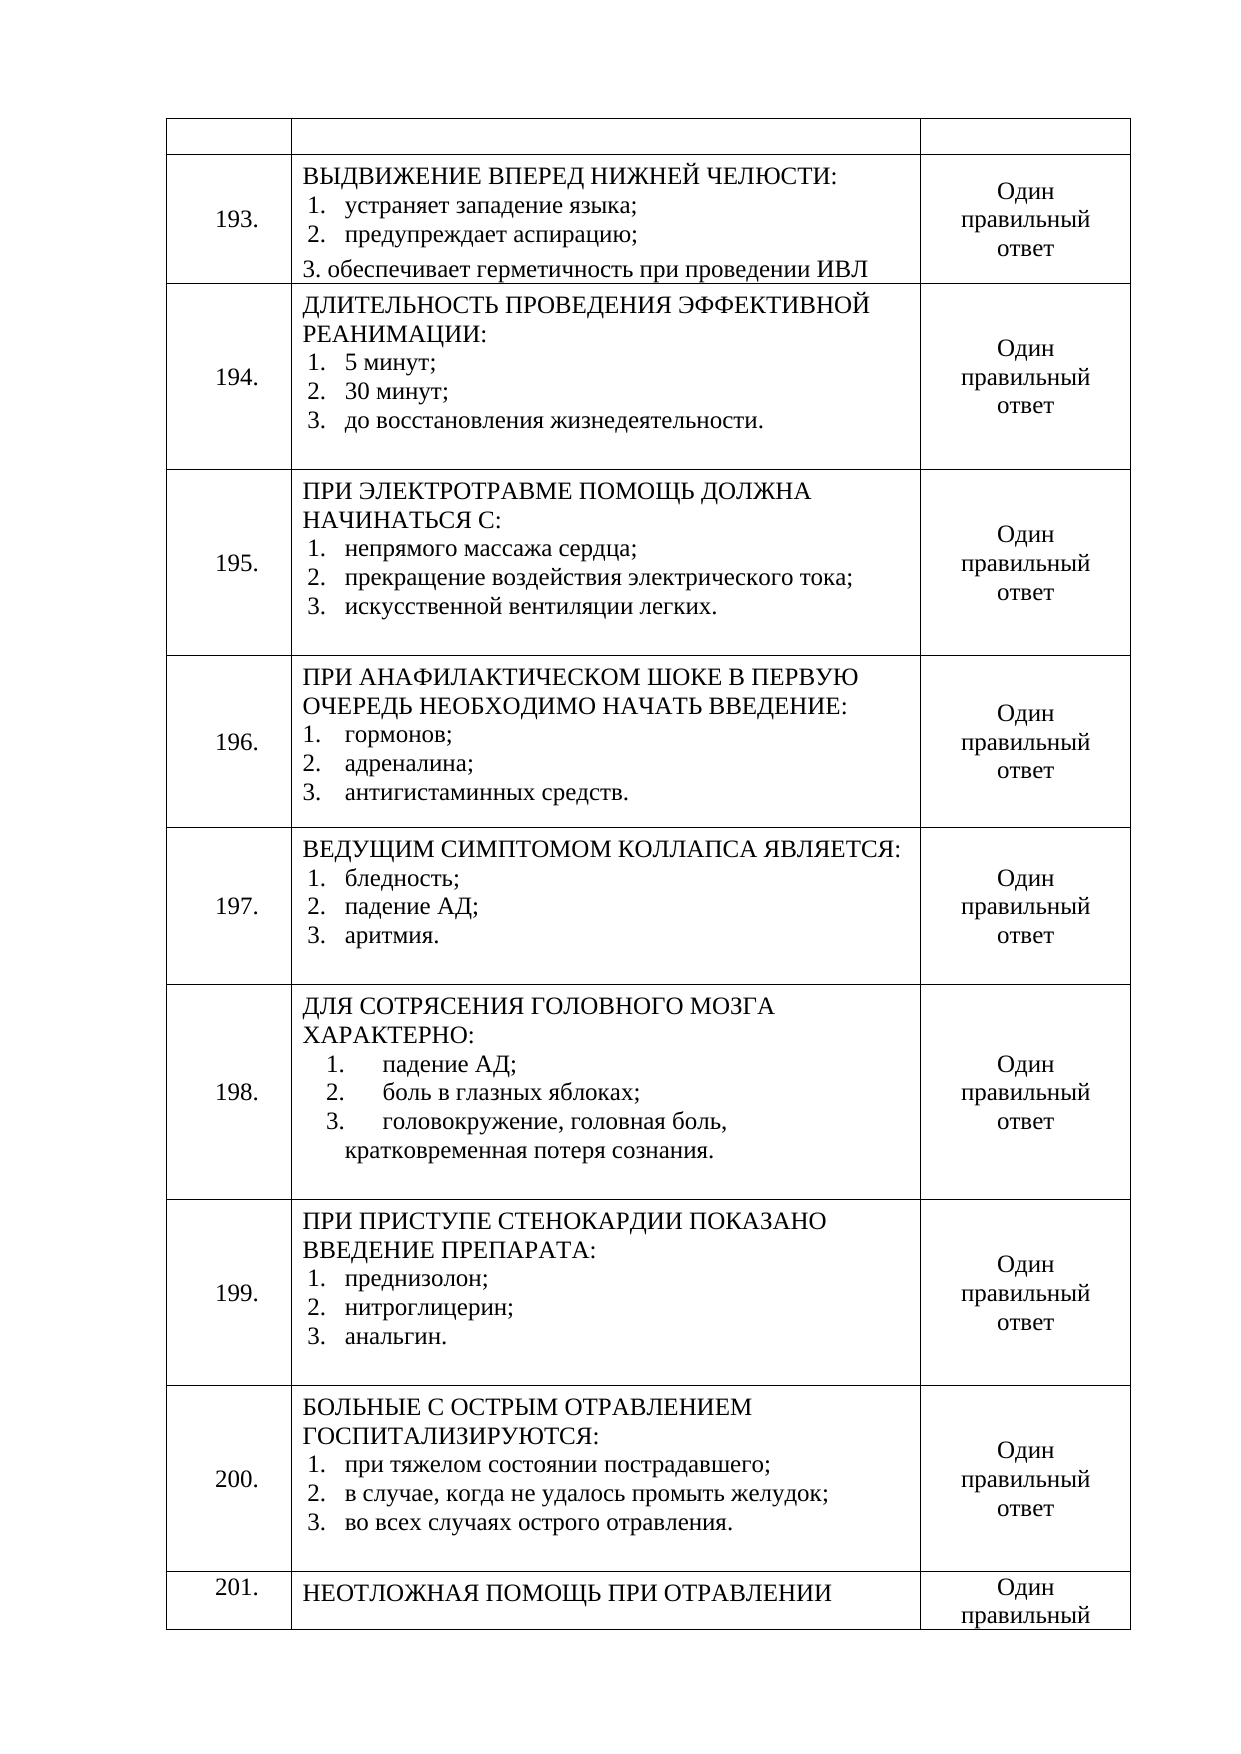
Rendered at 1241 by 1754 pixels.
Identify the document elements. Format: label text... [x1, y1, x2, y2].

table_cell [167, 119, 291, 154]
table_cell ПРИ ЭЛЕКТРОТРАВМЕ ПОМОЩЬ ДОЛЖНА НАЧИНАТЬСЯ С: непрямого массажа сердца; прекращение воздействия электрического тока; искусственной вентиляции легких. [292, 470, 920, 655]
table_cell ВЫДВИЖЕНИЕ ВПЕРЕД НИЖНЕЙ ЧЕЛЮСТИ: устраняет западение языка; предупреждает аспирацию; 3. обеспечивает герметичность при проведении ИВЛ [292, 155, 920, 283]
table_cell [167, 985, 291, 1199]
table_cell ВЕДУЩИМ СИМПТОМОМ КОЛЛАПСА ЯВЛЯЕТСЯ: бледность; падение АД; аритмия. [292, 828, 920, 984]
table_cell [167, 284, 291, 469]
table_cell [292, 1572, 920, 1629]
table_cell Один правильный ответ [921, 1200, 1130, 1385]
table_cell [921, 1572, 1130, 1629]
table_cell ДЛЯ СОТРЯСЕНИЯ ГОЛОВНОГО МОЗГА ХАРАКТЕРНО: падение АД; боль в глазных яблоках; головокружение, головная боль, кратковременная потеря сознания. [292, 985, 920, 1199]
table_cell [921, 119, 1130, 154]
table_cell [167, 656, 291, 827]
table_cell ДЛИТЕЛЬНОСТЬ ПРОВЕДЕНИЯ ЭФФЕКТИВНОЙ РЕАНИМАЦИИ: 5 минут; 30 минут; до восстановления жизнедеятельности. [292, 284, 920, 469]
table_cell [167, 1386, 291, 1571]
table_cell Один правильный ответ [921, 470, 1130, 655]
table_cell [167, 1200, 291, 1385]
table_cell Один правильный ответ [921, 656, 1130, 827]
table_cell [167, 155, 291, 283]
table_cell Один правильный ответ [921, 1386, 1130, 1571]
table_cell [292, 119, 920, 154]
table_cell Один правильный ответ [921, 155, 1130, 283]
table_cell [167, 1572, 291, 1629]
table_cell ПРИ ПРИСТУПЕ СТЕНОКАРДИИ ПОКАЗАНО ВВЕДЕНИЕ ПРЕПАРАТА: преднизолон; нитроглицерин; анальгин. [292, 1200, 920, 1385]
table_cell [167, 828, 291, 984]
table_cell Один правильный ответ [921, 985, 1130, 1199]
table_cell БОЛЬНЫЕ С ОСТРЫМ ОТРАВЛЕНИЕМ ГОСПИТАЛИЗИРУЮТСЯ: при тяжелом состоянии пострадавшего; в случае, когда не удалось промыть желудок; во всех случаях острого отравления. [292, 1386, 920, 1571]
table_cell ПРИ АНАФИЛАКТИЧЕСКОМ ШОКЕ В ПЕРВУЮ ОЧЕРЕДЬ НЕОБХОДИМО НАЧАТЬ ВВЕДЕНИЕ: гормонов; адреналина; антигистаминных средств. [292, 656, 920, 827]
table_cell Один правильный ответ [921, 828, 1130, 984]
table_cell Один правильный ответ [921, 284, 1130, 469]
table_cell [167, 470, 291, 655]
